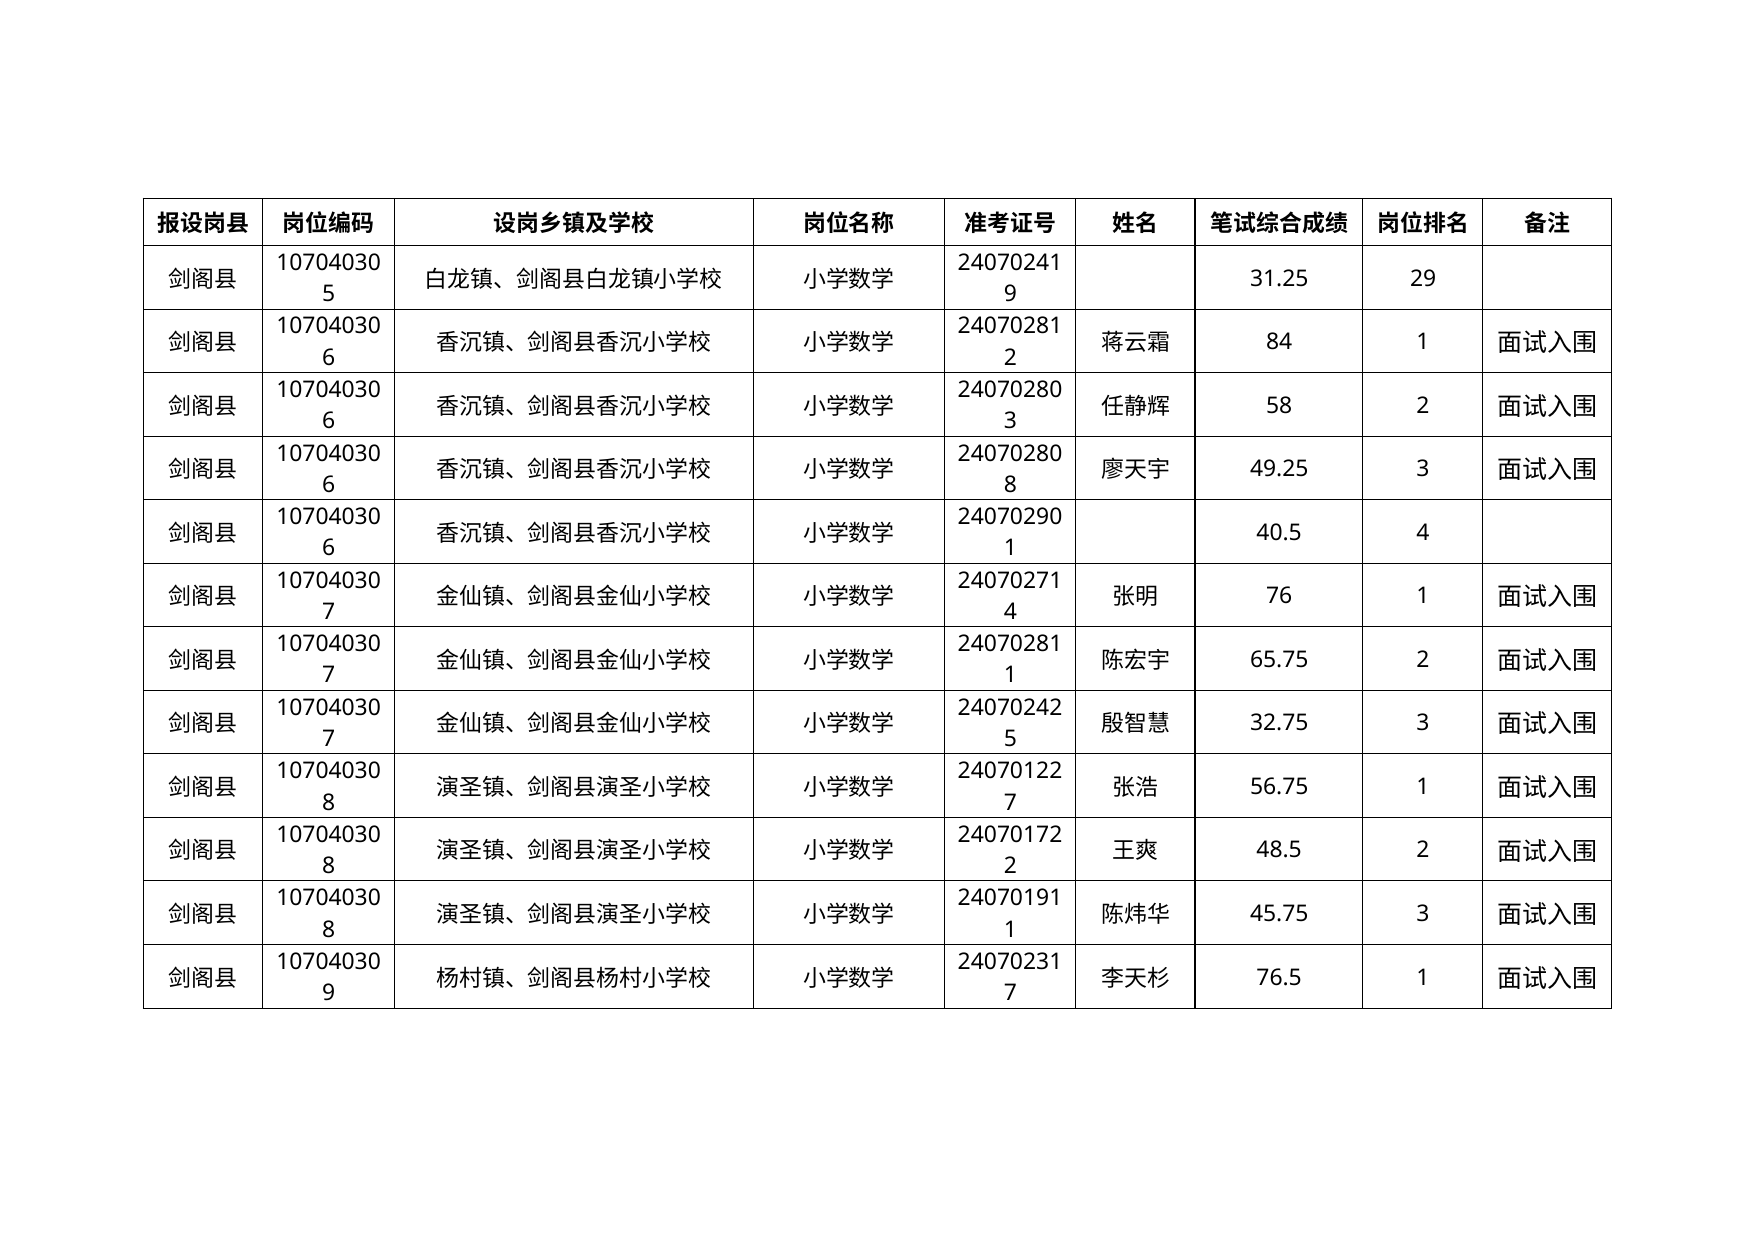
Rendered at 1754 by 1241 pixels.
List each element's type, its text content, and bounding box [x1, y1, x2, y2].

table_cell 陈宏宇 [1076, 627, 1194, 690]
table_cell 剑阁县 [144, 246, 262, 308]
table_header 报设岗县 [144, 199, 262, 245]
table_cell 240702812 [945, 310, 1075, 372]
table_cell 殷智慧 [1076, 691, 1194, 753]
table_cell 王爽 [1076, 818, 1194, 880]
table_cell 面试入围 [1483, 564, 1611, 626]
table_cell 107040305 [263, 246, 394, 308]
table_cell [1076, 246, 1194, 308]
table_cell 杨村镇、剑阁县杨村小学校 [395, 945, 753, 1007]
table_cell 240702811 [945, 627, 1075, 690]
table_header 笔试综合成绩 [1196, 199, 1362, 245]
table_cell 107040309 [263, 945, 394, 1007]
table_cell 小学数学 [754, 945, 944, 1007]
table_cell 蒋云霜 [1076, 310, 1194, 372]
table_cell 240702425 [945, 691, 1075, 753]
table_cell 剑阁县 [144, 754, 262, 817]
table_cell 面试入围 [1483, 818, 1611, 880]
table_cell 58 [1196, 373, 1362, 436]
table_cell 金仙镇、剑阁县金仙小学校 [395, 627, 753, 690]
table_cell 3 [1363, 691, 1482, 753]
table_cell 1 [1363, 945, 1482, 1007]
table_cell 65.75 [1196, 627, 1362, 690]
table_cell 小学数学 [754, 881, 944, 944]
table_cell 107040306 [263, 500, 394, 563]
table_cell 1 [1363, 754, 1482, 817]
table_cell 香沉镇、剑阁县香沉小学校 [395, 500, 753, 563]
table_cell 107040308 [263, 818, 394, 880]
table_cell 剑阁县 [144, 373, 262, 436]
table_cell 面试入围 [1483, 754, 1611, 817]
table_cell [1483, 246, 1611, 308]
table_cell 小学数学 [754, 373, 944, 436]
table_header 岗位编码 [263, 199, 394, 245]
table_cell 演圣镇、剑阁县演圣小学校 [395, 818, 753, 880]
table_header 姓名 [1076, 199, 1194, 245]
table_cell 29 [1363, 246, 1482, 308]
table_cell 45.75 [1196, 881, 1362, 944]
table_cell 香沉镇、剑阁县香沉小学校 [395, 310, 753, 372]
table_cell 任静辉 [1076, 373, 1194, 436]
table_cell 小学数学 [754, 691, 944, 753]
table_cell 76 [1196, 564, 1362, 626]
table_cell 小学数学 [754, 627, 944, 690]
table_cell 240702714 [945, 564, 1075, 626]
table_header 岗位排名 [1363, 199, 1482, 245]
table_header 准考证号 [945, 199, 1075, 245]
table_cell 小学数学 [754, 754, 944, 817]
table_cell 2 [1363, 373, 1482, 436]
table_cell 107040307 [263, 564, 394, 626]
table_cell 3 [1363, 437, 1482, 499]
table_cell 107040308 [263, 754, 394, 817]
table_cell 金仙镇、剑阁县金仙小学校 [395, 691, 753, 753]
table_cell 剑阁县 [144, 437, 262, 499]
table_cell 面试入围 [1483, 945, 1611, 1007]
table_cell 2 [1363, 818, 1482, 880]
table_cell 3 [1363, 881, 1482, 944]
table_cell 107040306 [263, 373, 394, 436]
table_cell 剑阁县 [144, 881, 262, 944]
table_cell 金仙镇、剑阁县金仙小学校 [395, 564, 753, 626]
table_cell 84 [1196, 310, 1362, 372]
table_cell 107040307 [263, 691, 394, 753]
table_cell 240702419 [945, 246, 1075, 308]
table_cell 香沉镇、剑阁县香沉小学校 [395, 373, 753, 436]
table_cell 白龙镇、剑阁县白龙镇小学校 [395, 246, 753, 308]
table_cell 48.5 [1196, 818, 1362, 880]
table_cell 演圣镇、剑阁县演圣小学校 [395, 754, 753, 817]
table_cell 李天杉 [1076, 945, 1194, 1007]
table_cell 49.25 [1196, 437, 1362, 499]
table_header 岗位名称 [754, 199, 944, 245]
table_cell 面试入围 [1483, 691, 1611, 753]
table_cell 240702901 [945, 500, 1075, 563]
table_cell 240701227 [945, 754, 1075, 817]
table_cell 廖天宇 [1076, 437, 1194, 499]
table_cell 2 [1363, 627, 1482, 690]
table_cell 40.5 [1196, 500, 1362, 563]
table_cell 面试入围 [1483, 310, 1611, 372]
table_cell 小学数学 [754, 564, 944, 626]
table_cell 剑阁县 [144, 310, 262, 372]
table_cell 小学数学 [754, 437, 944, 499]
table_cell 剑阁县 [144, 500, 262, 563]
table_cell 107040306 [263, 437, 394, 499]
table_cell 面试入围 [1483, 437, 1611, 499]
table_cell 面试入围 [1483, 373, 1611, 436]
table_cell 剑阁县 [144, 945, 262, 1007]
table_cell 107040306 [263, 310, 394, 372]
table_cell 小学数学 [754, 310, 944, 372]
table_cell 张明 [1076, 564, 1194, 626]
table_header 备注 [1483, 199, 1611, 245]
table_cell 76.5 [1196, 945, 1362, 1007]
table_cell 小学数学 [754, 500, 944, 563]
table_cell 陈炜华 [1076, 881, 1194, 944]
table_cell 4 [1363, 500, 1482, 563]
table_cell 240701911 [945, 881, 1075, 944]
table_cell 31.25 [1196, 246, 1362, 308]
table_cell 107040308 [263, 881, 394, 944]
table_header 设岗乡镇及学校 [395, 199, 753, 245]
table_cell 240702803 [945, 373, 1075, 436]
table_cell 演圣镇、剑阁县演圣小学校 [395, 881, 753, 944]
table_cell 56.75 [1196, 754, 1362, 817]
table_cell 1 [1363, 310, 1482, 372]
table_cell 1 [1363, 564, 1482, 626]
table_cell 剑阁县 [144, 818, 262, 880]
table_cell 小学数学 [754, 818, 944, 880]
table_cell 香沉镇、剑阁县香沉小学校 [395, 437, 753, 499]
table_cell [1076, 500, 1194, 563]
table_cell 240702808 [945, 437, 1075, 499]
table_cell 剑阁县 [144, 627, 262, 690]
table_cell [1483, 500, 1611, 563]
table_cell 剑阁县 [144, 691, 262, 753]
table_cell 张浩 [1076, 754, 1194, 817]
table_cell 240701722 [945, 818, 1075, 880]
table_cell 面试入围 [1483, 881, 1611, 944]
table_cell 107040307 [263, 627, 394, 690]
table_cell 小学数学 [754, 246, 944, 308]
table_cell 32.75 [1196, 691, 1362, 753]
table_cell 剑阁县 [144, 564, 262, 626]
table_cell 面试入围 [1483, 627, 1611, 690]
table_cell 240702317 [945, 945, 1075, 1007]
